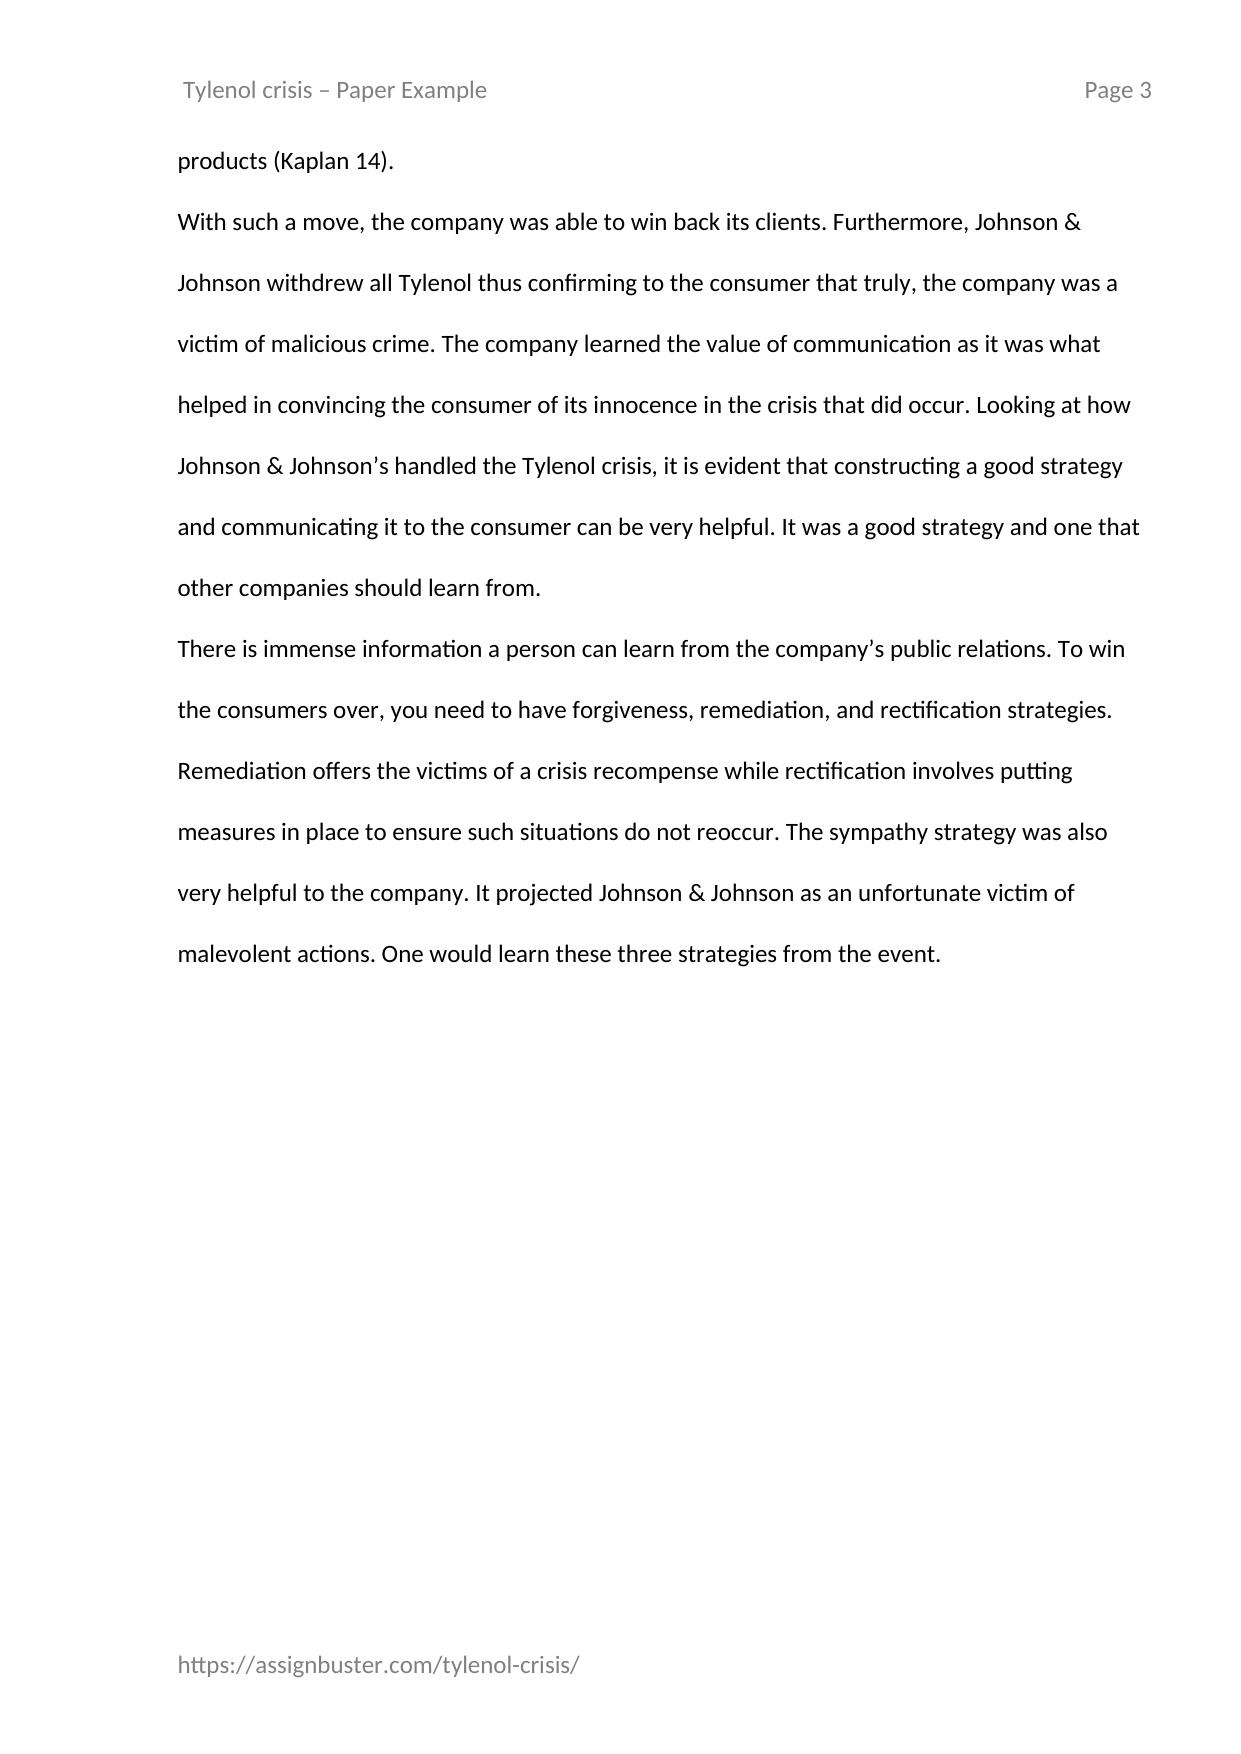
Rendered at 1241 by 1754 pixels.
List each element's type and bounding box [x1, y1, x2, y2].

text [177, 145, 1152, 969]
